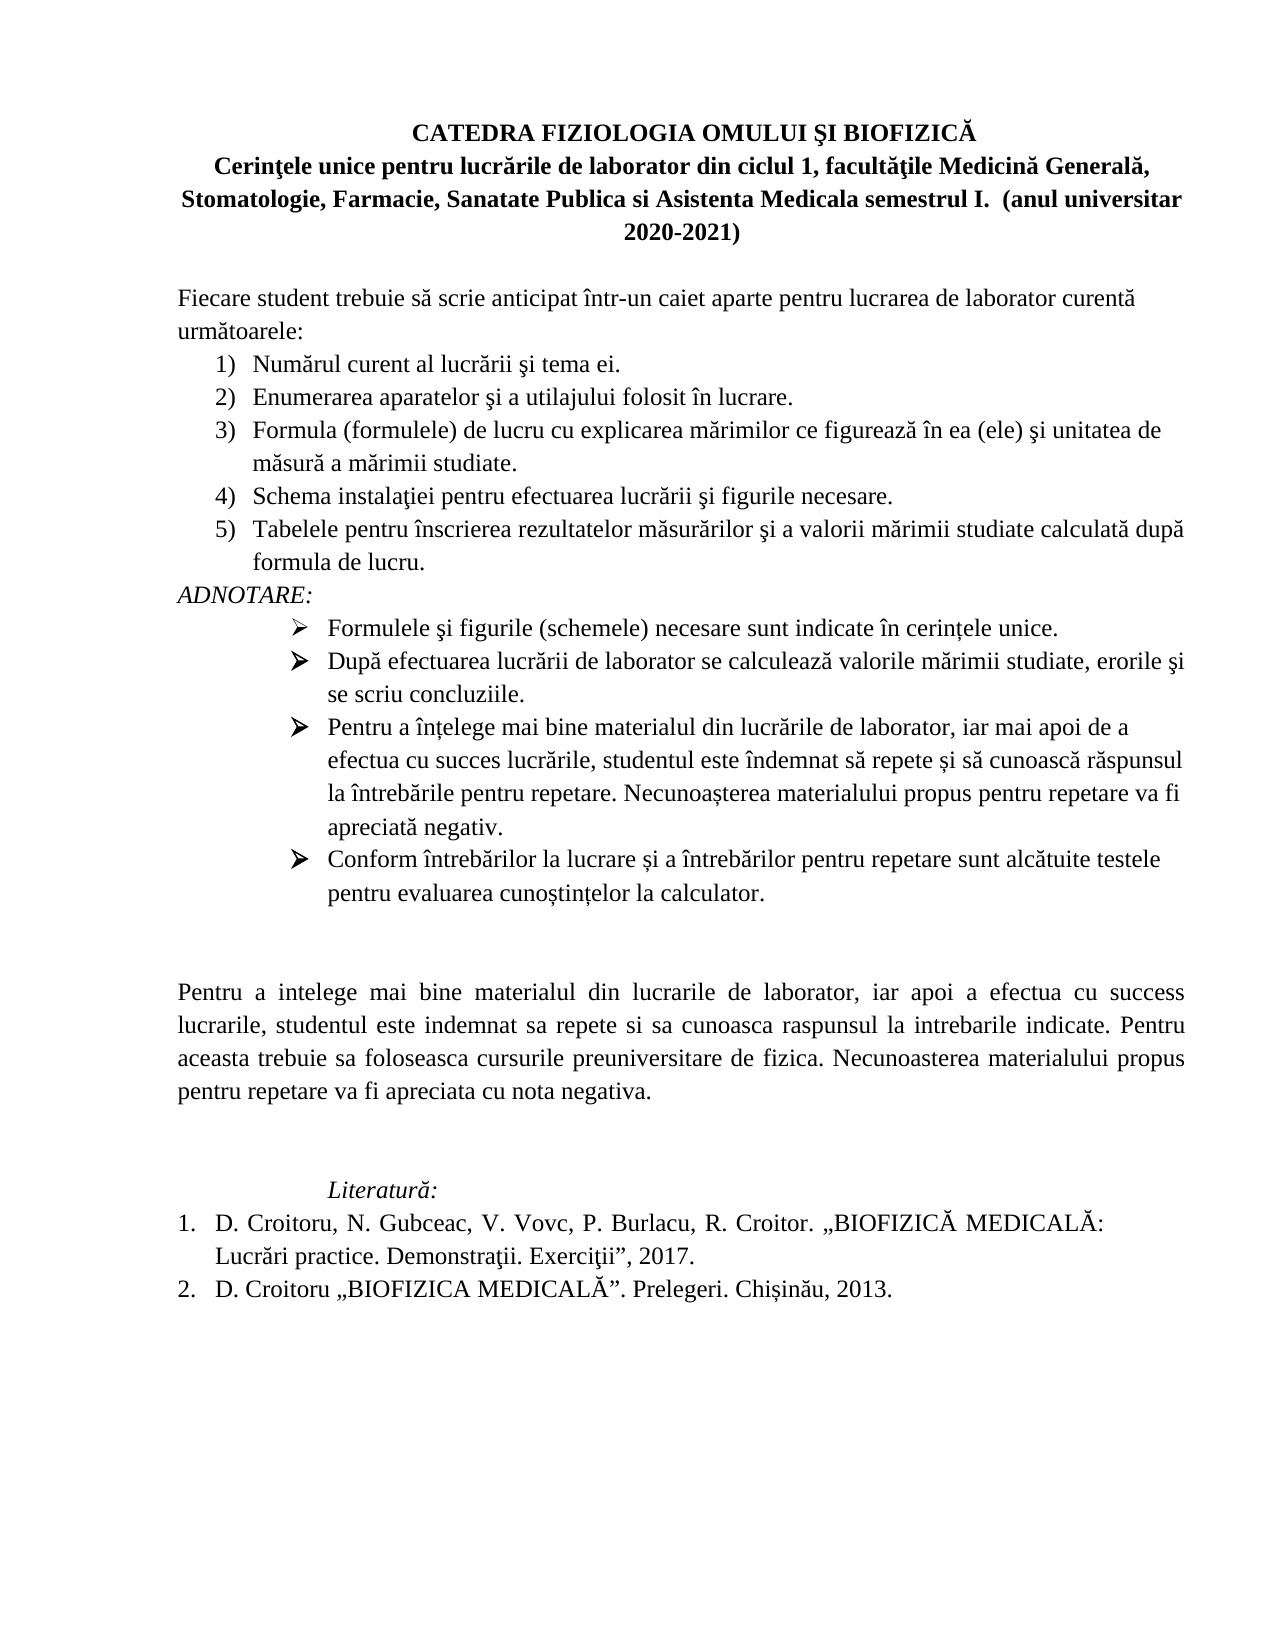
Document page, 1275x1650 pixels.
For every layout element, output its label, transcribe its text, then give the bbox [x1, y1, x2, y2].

list Schema instalaţiei pentru efectuarea lucrării şi figurile necesare. [215, 481, 1186, 510]
text ADNOTARE: [177, 580, 1186, 609]
text Literatură: [327, 1175, 1186, 1203]
list D. Croitoru „BIOFIZICA MEDICALĂ”. Prelegeri. Chișinău, 2013. [177, 1274, 1106, 1303]
list Formula (formulele) de lucru cu explicarea mărimilor ce figurează în ea (ele) şi unitatea de măsură a mărimii studiate. [215, 415, 1186, 477]
text Fiecare student trebuie să scrie anticipat într-un caiet aparte pentru lucrarea de laborator curentă următoarele: [177, 283, 1186, 345]
list D. Croitoru, N. Gubceac, V. Vovc, P. Burlacu, R. Croitor. „BIOFIZICĂ MEDICALĂ: Lucrări practice. Demonstraţii. Exerciţii”, 2017. [177, 1208, 1106, 1269]
list Numărul curent al lucrării şi tema ei. [215, 349, 1186, 378]
list Conform întrebărilor la lucrare și a întrebărilor pentru repetare sunt alcătuite testele pentru evaluarea cunoștințelor la calculator. [290, 844, 1186, 906]
list Pentru a înțelege mai bine materialul din lucrările de laborator, iar mai apoi de a efectua cu succes lucrările, studentul este îndemnat să repete și să cunoască răspunsul la întrebările pentru repetare. Necunoașterea materialului propus pentru repetare va fi apreciată negativ. [290, 712, 1186, 840]
text CATEDRA FIZIOLOGIA OMULUI ŞI BIOFIZICĂ Cerinţele unice pentru lucrările de laborator din ciclul 1, facultăţile Medicină Generală, Stomatologie, Farmacie, Sanatate Publica si Asistenta Medicala semestrul I. (anul universitar 2020-2021) [177, 118, 1186, 246]
text Pentru a intelege mai bine materialul din lucrarile de laborator, iar apoi a efectua cu success lucrarile, studentul este indemnat sa repete si sa cunoasca raspunsul la intrebarile indicate. Pentru aceasta trebuie sa foloseasca cursurile preuniversitare de fizica. Necunoasterea materialului propus pentru repetare va fi apreciata cu nota negativa. [177, 977, 1186, 1104]
list După efectuarea lucrării de laborator se calculează valorile mărimii studiate, erorile şi se scriu concluziile. [290, 646, 1186, 708]
list Tabelele pentru înscrierea rezultatelor măsurărilor şi a valorii mărimii studiate calculată după formula de lucru. [215, 514, 1186, 576]
list Formulele şi figurile (schemele) necesare sunt indicate în cerințele unice. [290, 613, 1186, 642]
list Enumerarea aparatelor şi a utilajului folosit în lucrare. [215, 382, 1186, 411]
